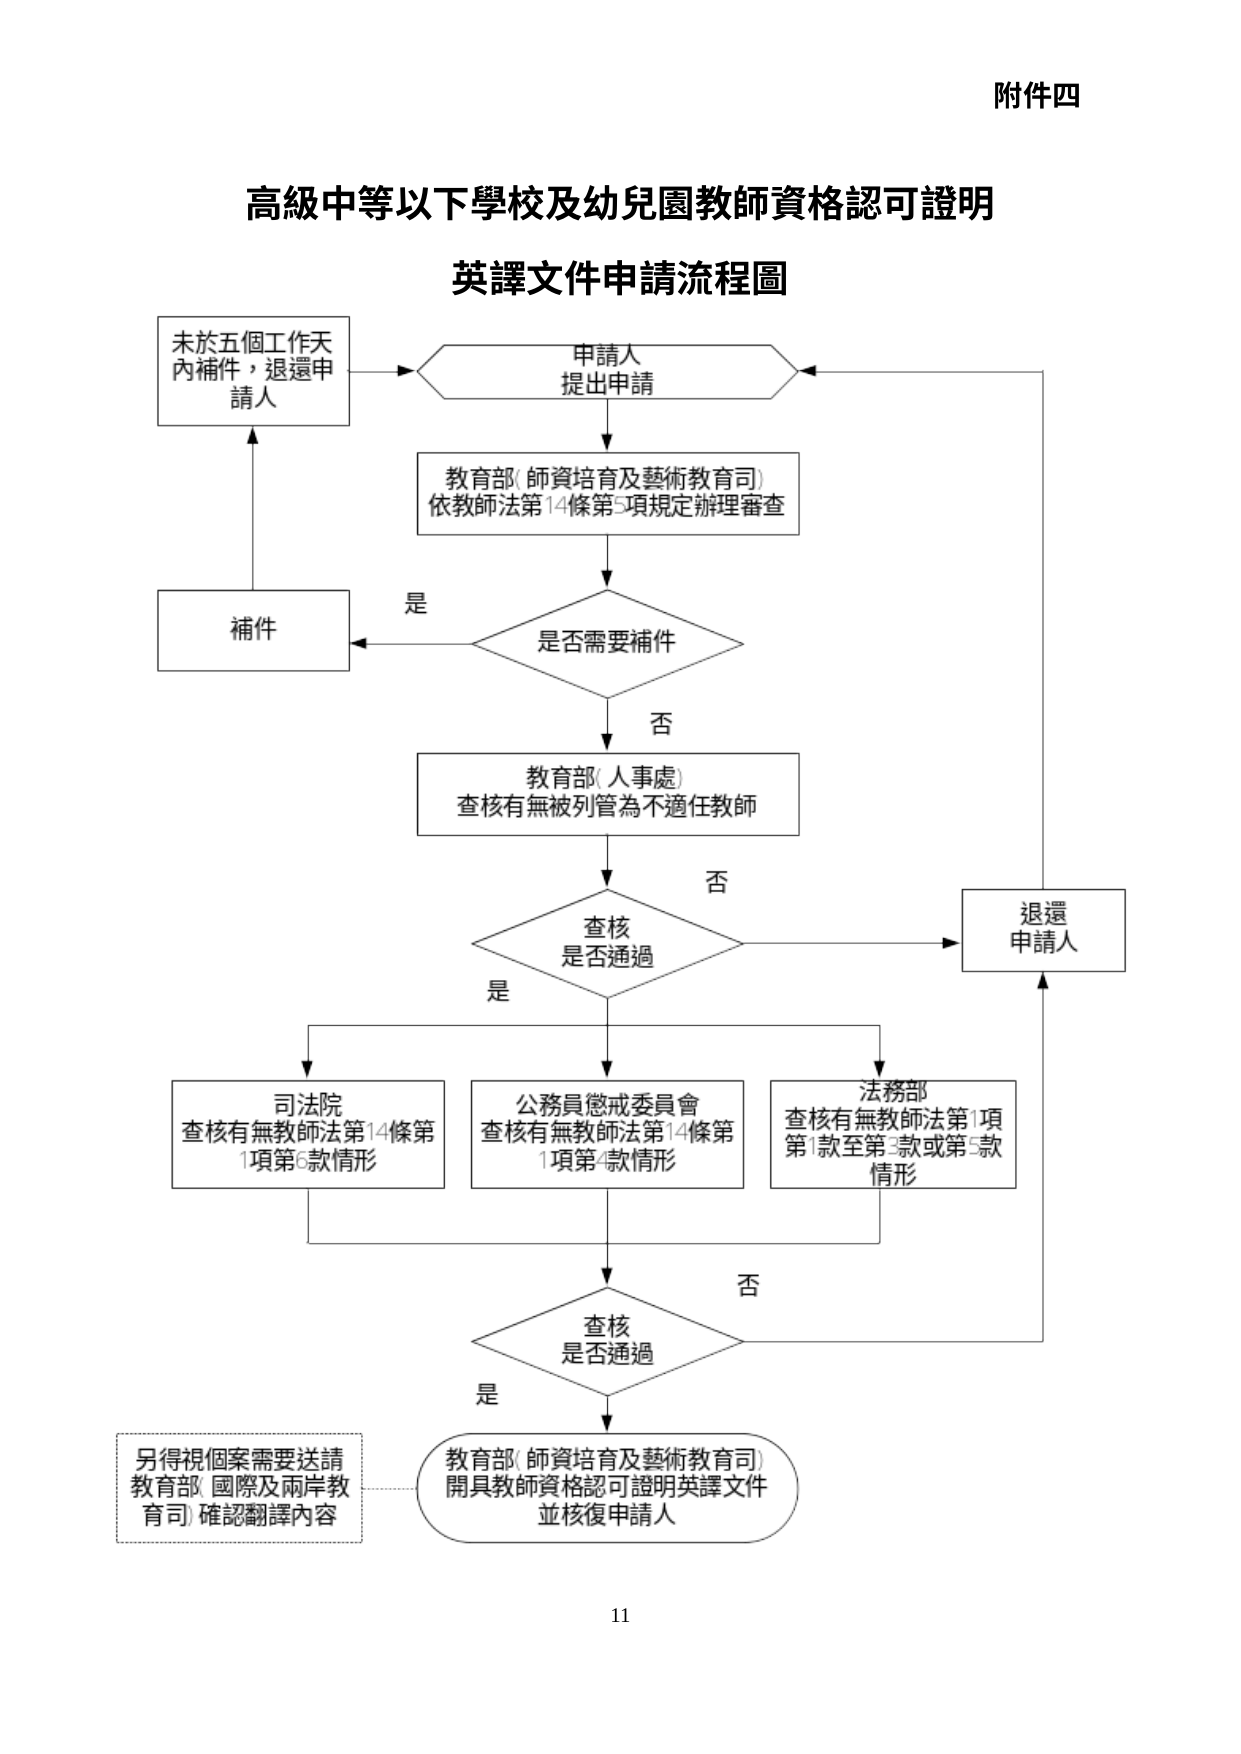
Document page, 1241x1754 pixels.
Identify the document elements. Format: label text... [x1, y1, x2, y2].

text 英譯文件申請流程圖 [112, 239, 1128, 314]
text 高級中等以下學校及幼兒園教師資格認可證明 [112, 164, 1128, 239]
